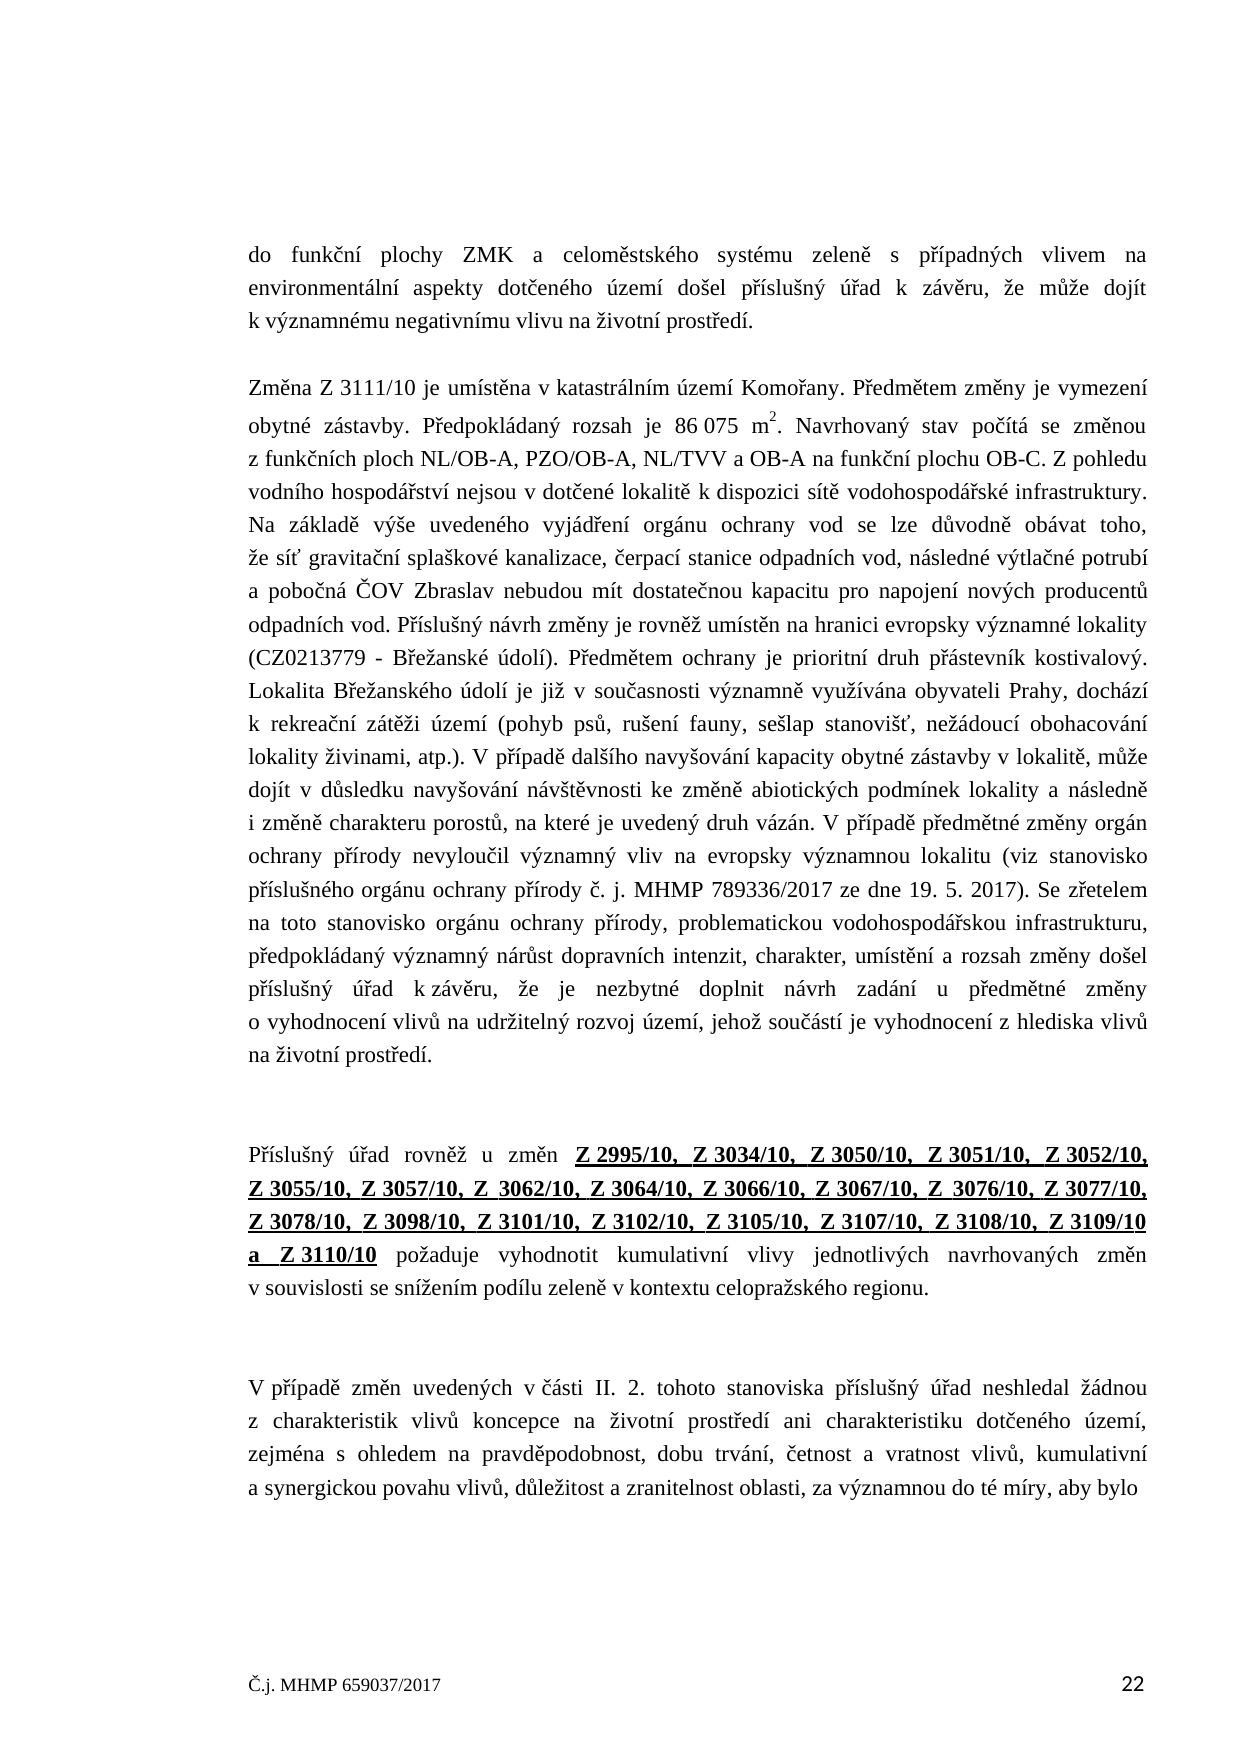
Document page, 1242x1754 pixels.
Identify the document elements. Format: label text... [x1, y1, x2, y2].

text Příslušný úřad rovněž u změn Z 2995/10, Z 3034/10, Z 3050/10, Z 3051/10, Z 3052/10, Z 3055/10, Z 3057/10, Z 3062/10, Z 3064/10, Z 3066/10, Z 3067/10, Z 3076/10, Z 3077/10, Z 3078/10, Z 3098/10, Z 3101/10, Z 3102/10, Z 3105/10, Z 3107/10, Z 3108/10, Z 3109/10 a Z 3110/10 požaduje vyhodnotit kumulativní vlivy jednotlivých navrhovaných změn v souvislosti se snížením podílu zeleně v kontextu celopražského regionu. [248, 1200, 1147, 1300]
text Změna Z 3111/10 je umístěna v katastrálním území Komořany. Předmětem změny je vymezení obytné zástavby. Předpokládaný rozsah je 86 075 m2. Navrhovaný stav počítá se změnou z funkčních ploch NL/OB-A, PZO/OB-A, NL/TVV a OB-A na funkční plochu OB-C. Z pohledu vodního hospodářství nejsou v dotčené lokalitě k dispozici sítě vodohospodářské infrastruktury. Na základě výše uvedeného vyjádření orgánu ochrany vod se lze důvodně obávat toho, že síť gravitační splaškové kanalizace, čerpací stanice odpadních vod, následné výtlačné potrubí a pobočná ČOV Zbraslav nebudou mít dostatečnou kapacitu pro napojení nových producentů odpadních vod. Příslušný návrh změny je rovněž umístěn na hranici evropsky významné lokality (CZ0213779 - Břežanské údolí). Předmětem ochrany je prioritní druh přástevník kostivalový. Lokalita Břežanského údolí je již v současnosti významně využívána obyvateli Prahy, dochází k rekreační zátěži území (pohyb psů, rušení fauny, sešlap stanovišť, nežádoucí obohacování lokality živinami, atp.). V případě dalšího navyšování kapacity obytné zástavby v lokalitě, může dojít v důsledku navyšování návštěvnosti ke změně abiotických podmínek lokality a následně i změně charakteru porostů, na které je uvedený druh vázán. V případě předmětné změny orgán ochrany přírody nevyloučil významný vliv na evropsky významnou lokalitu (viz stanovisko příslušného orgánu ochrany přírody č. j. MHMP 789336/2017 ze dne 19. 5. 2017). Se zřetelem na toto stanovisko orgánu ochrany přírody, problematickou vodohospodářskou infrastrukturu, předpokládaný významný nárůst dopravních intenzit, charakter, umístění a rozsah změny došel příslušný úřad k závěru, že je nezbytné doplnit návrh zadání u předmětné změny o vyhodnocení vlivů na udržitelný rozvoj území, jehož součástí je vyhodnocení z hlediska vlivů na životní prostředí. [248, 374, 1148, 1068]
text V případě změn uvedených v části II. 2. tohoto stanoviska příslušný úřad neshledal žádnou z charakteristik vlivů koncepce na životní prostředí ani charakteristiku dotčeného území, zejména s ohledem na pravděpodobnost, dobu trvání, četnost a vratnost vlivů, kumulativní a synergickou povahu vlivů, důležitost a zranitelnost oblasti, za významnou do té míry, aby bylo [248, 1374, 1147, 1500]
text do funkční plochy ZMK a celoměstského systému zeleně s případných vlivem na environmentální aspekty dotčeného území došel příslušný úřad k závěru, že může dojít k významnému negativnímu vlivu na životní prostředí. [248, 241, 1147, 334]
text Příslušný úřad rovněž u změn Z 2995/10, Z 3034/10, Z 3050/10, Z 3051/10, Z 3052/10, Z 3055/10, Z 3057/10, Z 3062/10, Z 3064/10, Z 3066/10, Z 3067/10, Z 3076/10, Z 3077/10, Z 3078/10, Z 3098/10, Z 3101/10, Z 3102/10, Z 3105/10, Z 3107/10, Z 3108/10, Z 3109/10 a Z 3110/10 požaduje vyhodnotit kumulativní vlivy jednotlivých navrhovaných změn v souvislosti se snížením podílu zeleně v kontextu celopražského regionu. [248, 1142, 1147, 1198]
